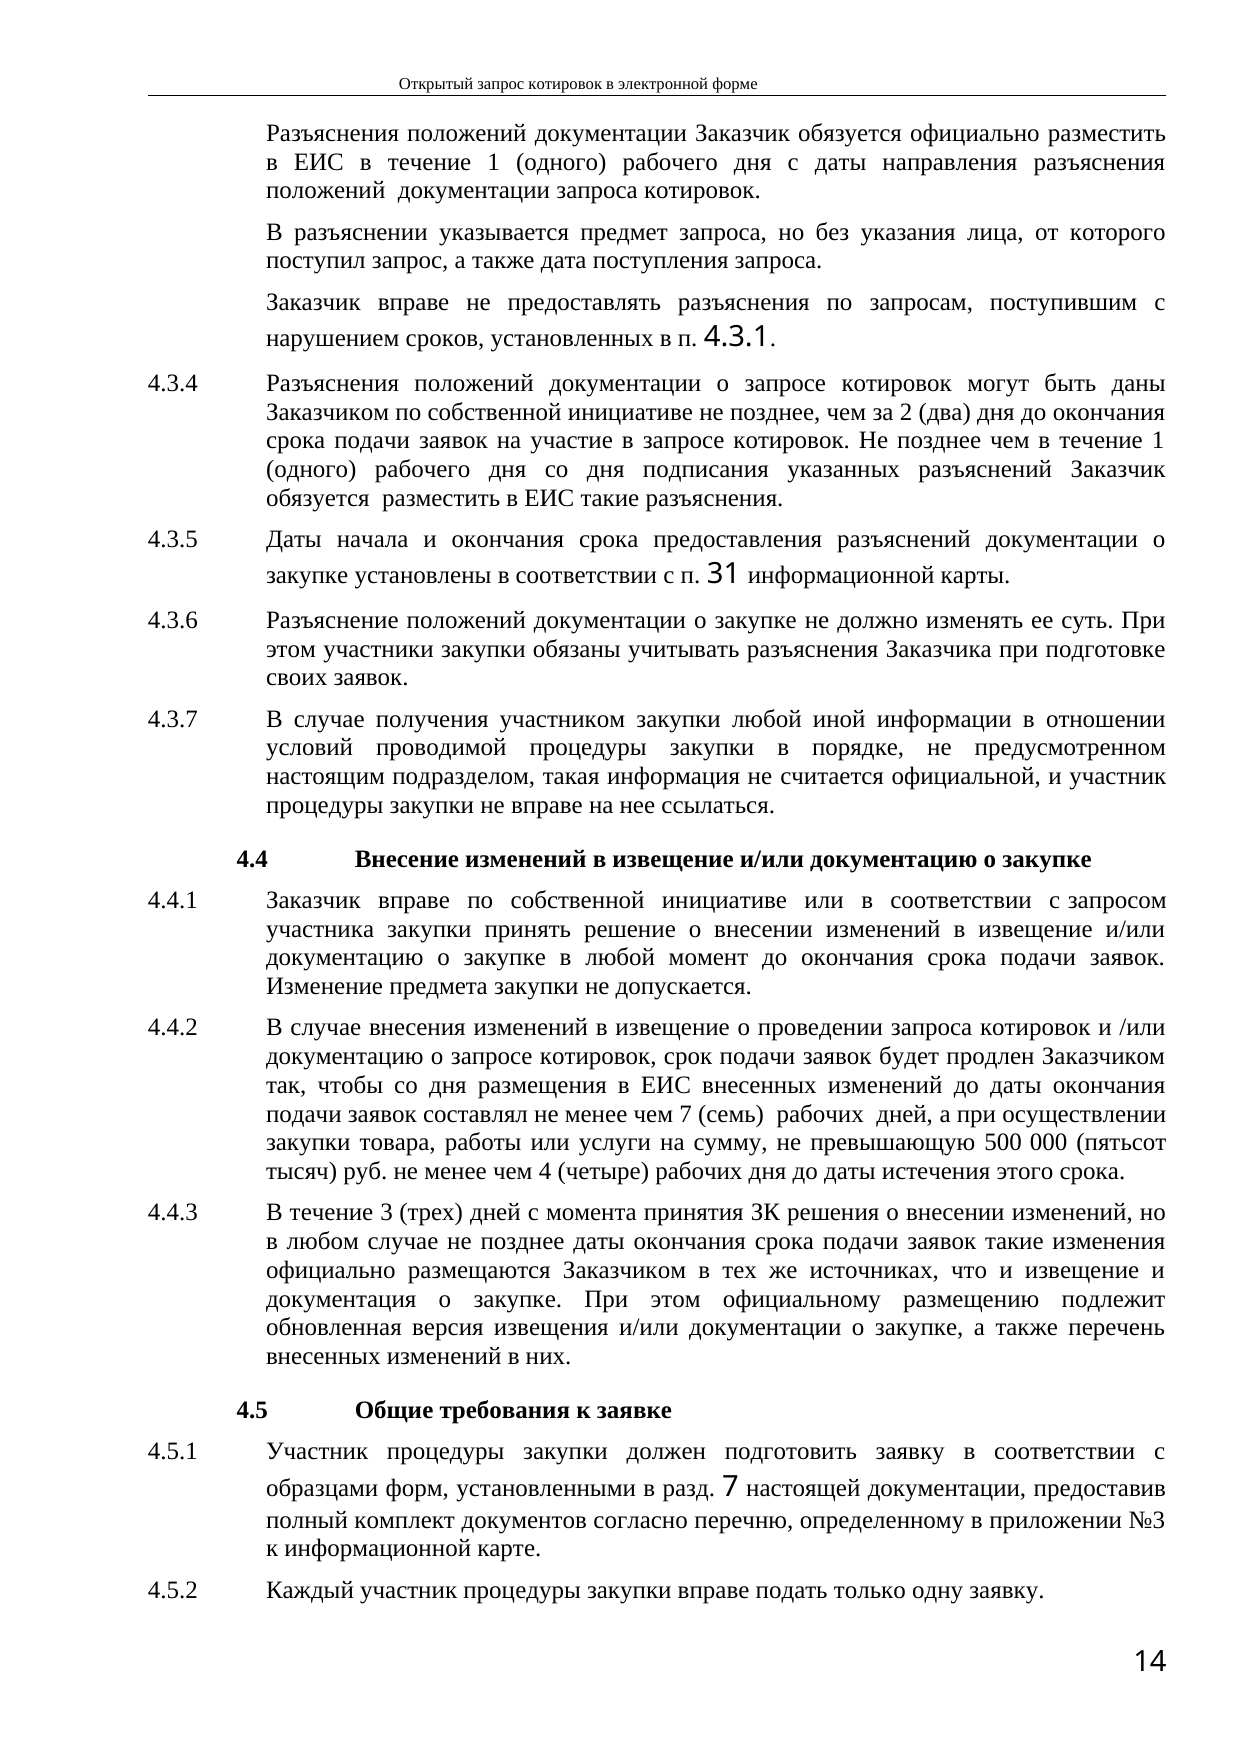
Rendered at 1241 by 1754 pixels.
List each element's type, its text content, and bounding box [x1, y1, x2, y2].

text Каждый участник процедуры закупки вправе подать только одну заявку. [148, 1575, 1166, 1603]
text Общие требования к заявке [236, 1395, 1166, 1424]
text В течение 3 (трех) дней с момента принятия ЗК решения о внесении изменений, но в любом случае не позднее даты окончания срока подачи заявок такие изменения официально размещаются Заказчиком в тех же источниках, что и извещение и документация о закупке. При этом официальному размещению подлежит обновленная версия извещения и/или документации о закупке, а также перечень внесенных изменений в них. [148, 1197, 1166, 1370]
text Внесение изменений в извещение и/или документацию о закупке [236, 844, 1166, 872]
list Разъяснения положений документации Заказчик обязуется официально разместить в ЕИС в течение 1 (одного) рабочего дня с даты направления разъяснения положений документации запроса котировок. [266, 118, 1166, 204]
text Участник процедуры закупки должен подготовить заявку в соответствии с образцами форм, установленными в разд. 7 настоящей документации, предоставив полный комплект документов согласно перечню, определенному в приложении №3 к информационной карте. [148, 1436, 1166, 1562]
text Разъяснения положений документации о запросе котировок могут быть даны Заказчиком по собственной инициативе не позднее, чем за 2 (два) дня до окончания срока подачи заявок на участие в запросе котировок. Не позднее чем в течение 1 (одного) рабочего дня со дня подписания указанных разъяснений Заказчик обязуется разместить в ЕИС такие разъяснения. [148, 368, 1166, 512]
text Даты начала и окончания срока предоставления разъяснений документации о закупке установлены в соответствии с п. 25 информационной карты. [148, 524, 1166, 592]
text В случае получения участником закупки любой иной информации в отношении условий проводимой процедуры закупки в порядке, не предусмотренном настоящим подразделом, такая информация не считается официальной, и участник процедуры закупки не вправе на нее ссылаться. [148, 704, 1166, 819]
text Заказчик вправе по собственной инициативе или в соответствии с запросом участника закупки принять решение о внесении изменений в извещение и/или документацию о закупке в любой момент до окончания срока подачи заявок. Изменение предмета закупки не допускается. [148, 885, 1166, 1000]
text Разъяснение положений документации о закупке не должно изменять ее суть. При этом участники закупки обязаны учитывать разъяснения Заказчика при подготовке своих заявок. [148, 605, 1166, 691]
text В случае внесения изменений в извещение о проведении запроса котировок и /или документацию о запросе котировок, срок подачи заявок будет продлен Заказчиком так, чтобы со дня размещения в ЕИС внесенных изменений до даты окончания подачи заявок составлял не менее чем 7 (семь) рабочих дней, а при осуществлении закупки товара, работы или услуги на сумму, не превышающую 500 000 (пятьсот тысяч) руб. не менее чем 4 (четыре) рабочих дня до даты истечения этого срока. [148, 1012, 1166, 1185]
list Заказчик вправе не предоставлять разъяснения по запросам, поступившим с нарушением сроков, установленных в п. 4.3.1. [266, 287, 1166, 355]
list В разъяснении указывается предмет запроса, но без указания лица, от которого поступил запрос, а также дата поступления запроса. [266, 217, 1166, 274]
